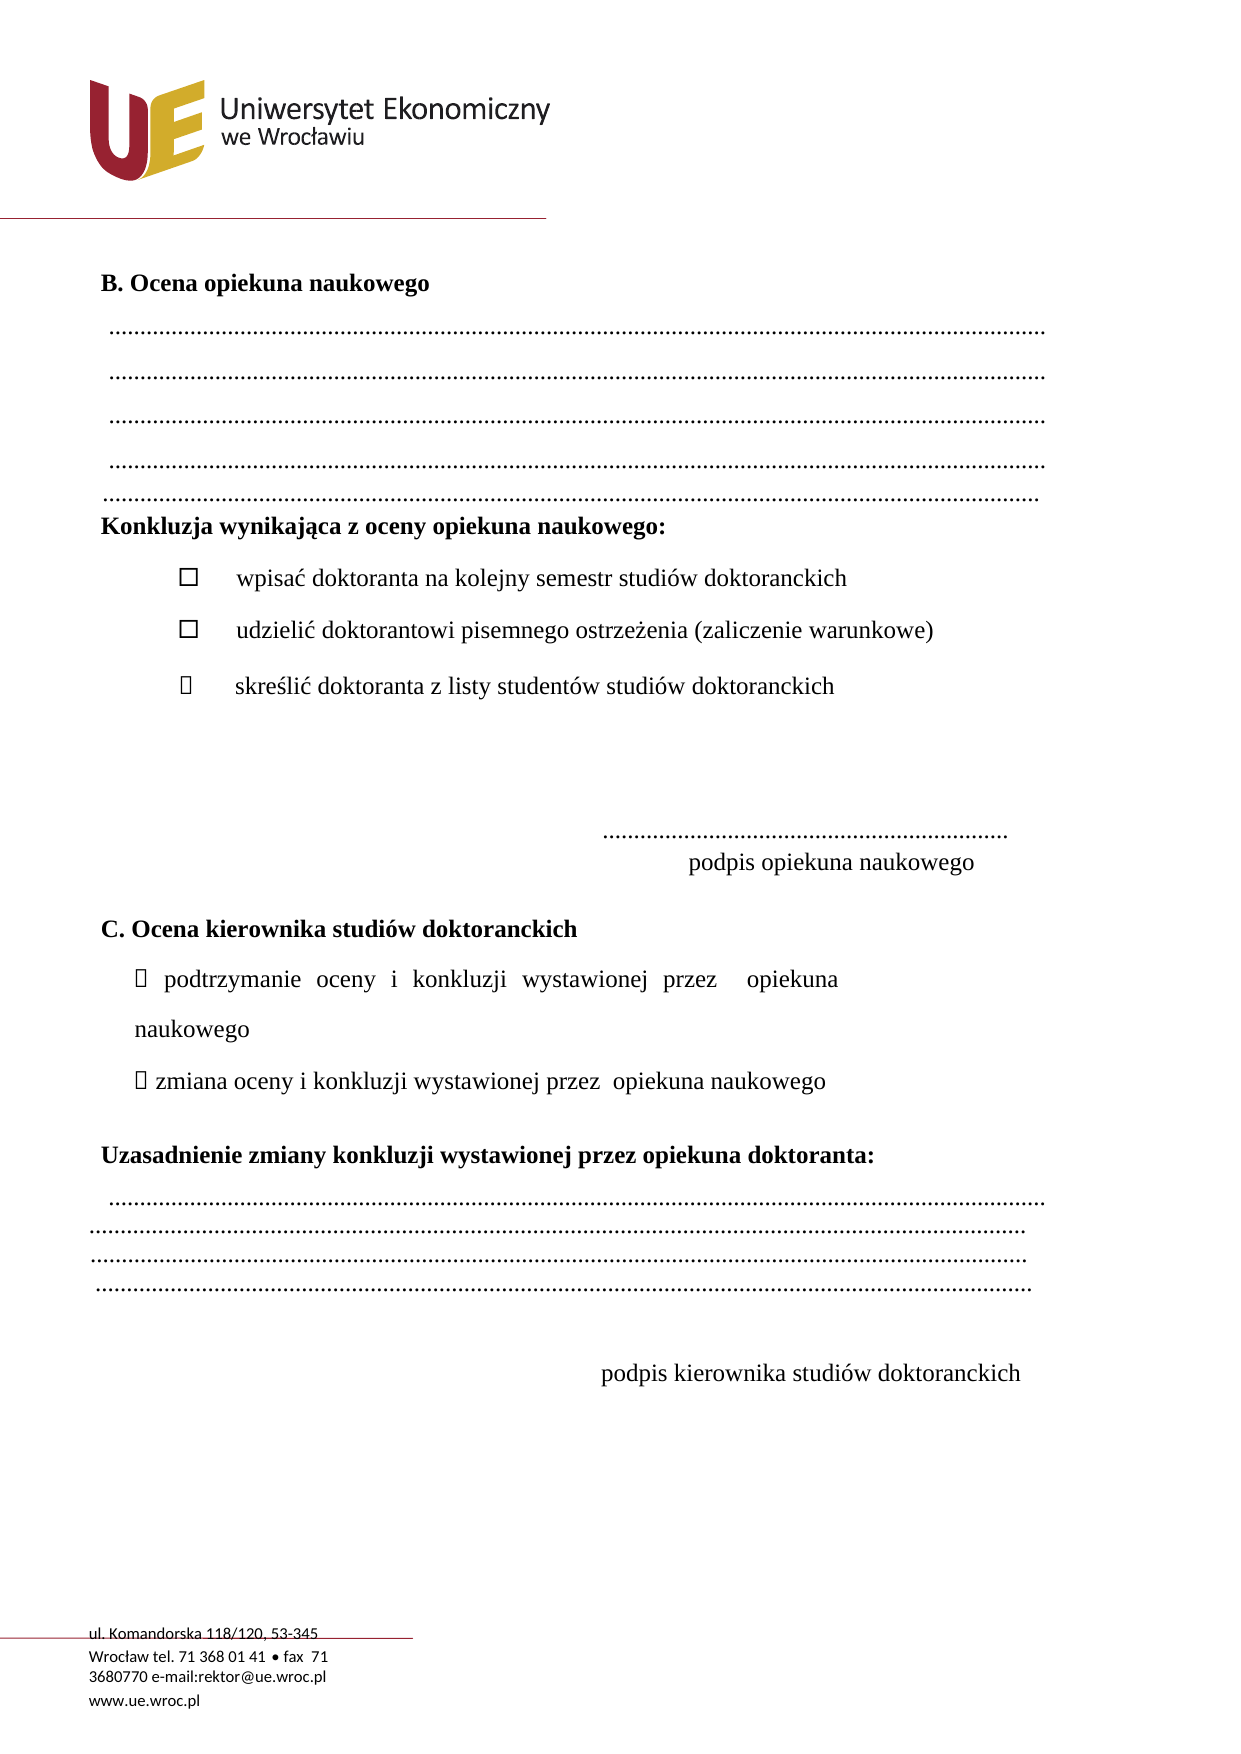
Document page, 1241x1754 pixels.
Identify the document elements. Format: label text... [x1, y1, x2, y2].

text ...................................................................................................................................................... [102, 311, 1066, 340]
text Uzasadnienie zmiany konkluzji wystawionej przez opiekuna doktoranta: [101, 1140, 1127, 1169]
text ...................................................................................................................................................... ...................................................................................................................................................... [102, 445, 1065, 507]
text ................................................................. [50, 815, 1127, 844]
list udzielić doktorantowi pisemnego ostrzeżenia (zaliczenie warunkowe) [177, 616, 1066, 644]
text ...................................................................................................................................................... [102, 400, 1066, 429]
subtitle B. Ocena opiekuna naukowego [101, 268, 1127, 297]
text  zmiana oceny i konkluzji wystawionej przez opiekuna naukowego [133, 1062, 839, 1096]
text ...................................................................................................................................................... [102, 356, 1066, 384]
text ...................................................................................................................................................... [89, 1210, 1066, 1239]
text ...................................................................................................................................................... [90, 1239, 1066, 1268]
text podpis kierownika studiów doktoranckich [102, 1328, 1066, 1387]
subtitle C. Ocena kierownika studiów doktoranckich [101, 914, 1127, 943]
text podpis opiekuna naukowego [50, 847, 1127, 875]
text ...................................................................................................................................................... [102, 1182, 1066, 1210]
list wpisać doktoranta na kolejny semestr studiów doktoranckich [177, 563, 1066, 591]
text  skreślić doktoranta z listy studentów studiów doktoranckich [178, 668, 1066, 702]
text ...................................................................................................................................................... [89, 1268, 1066, 1297]
text  podtrzymanie oceny i konkluzji wystawionej przez opiekuna naukowego [133, 961, 839, 1043]
text Konkluzja wynikająca z oceny opiekuna naukowego: [101, 511, 1127, 540]
